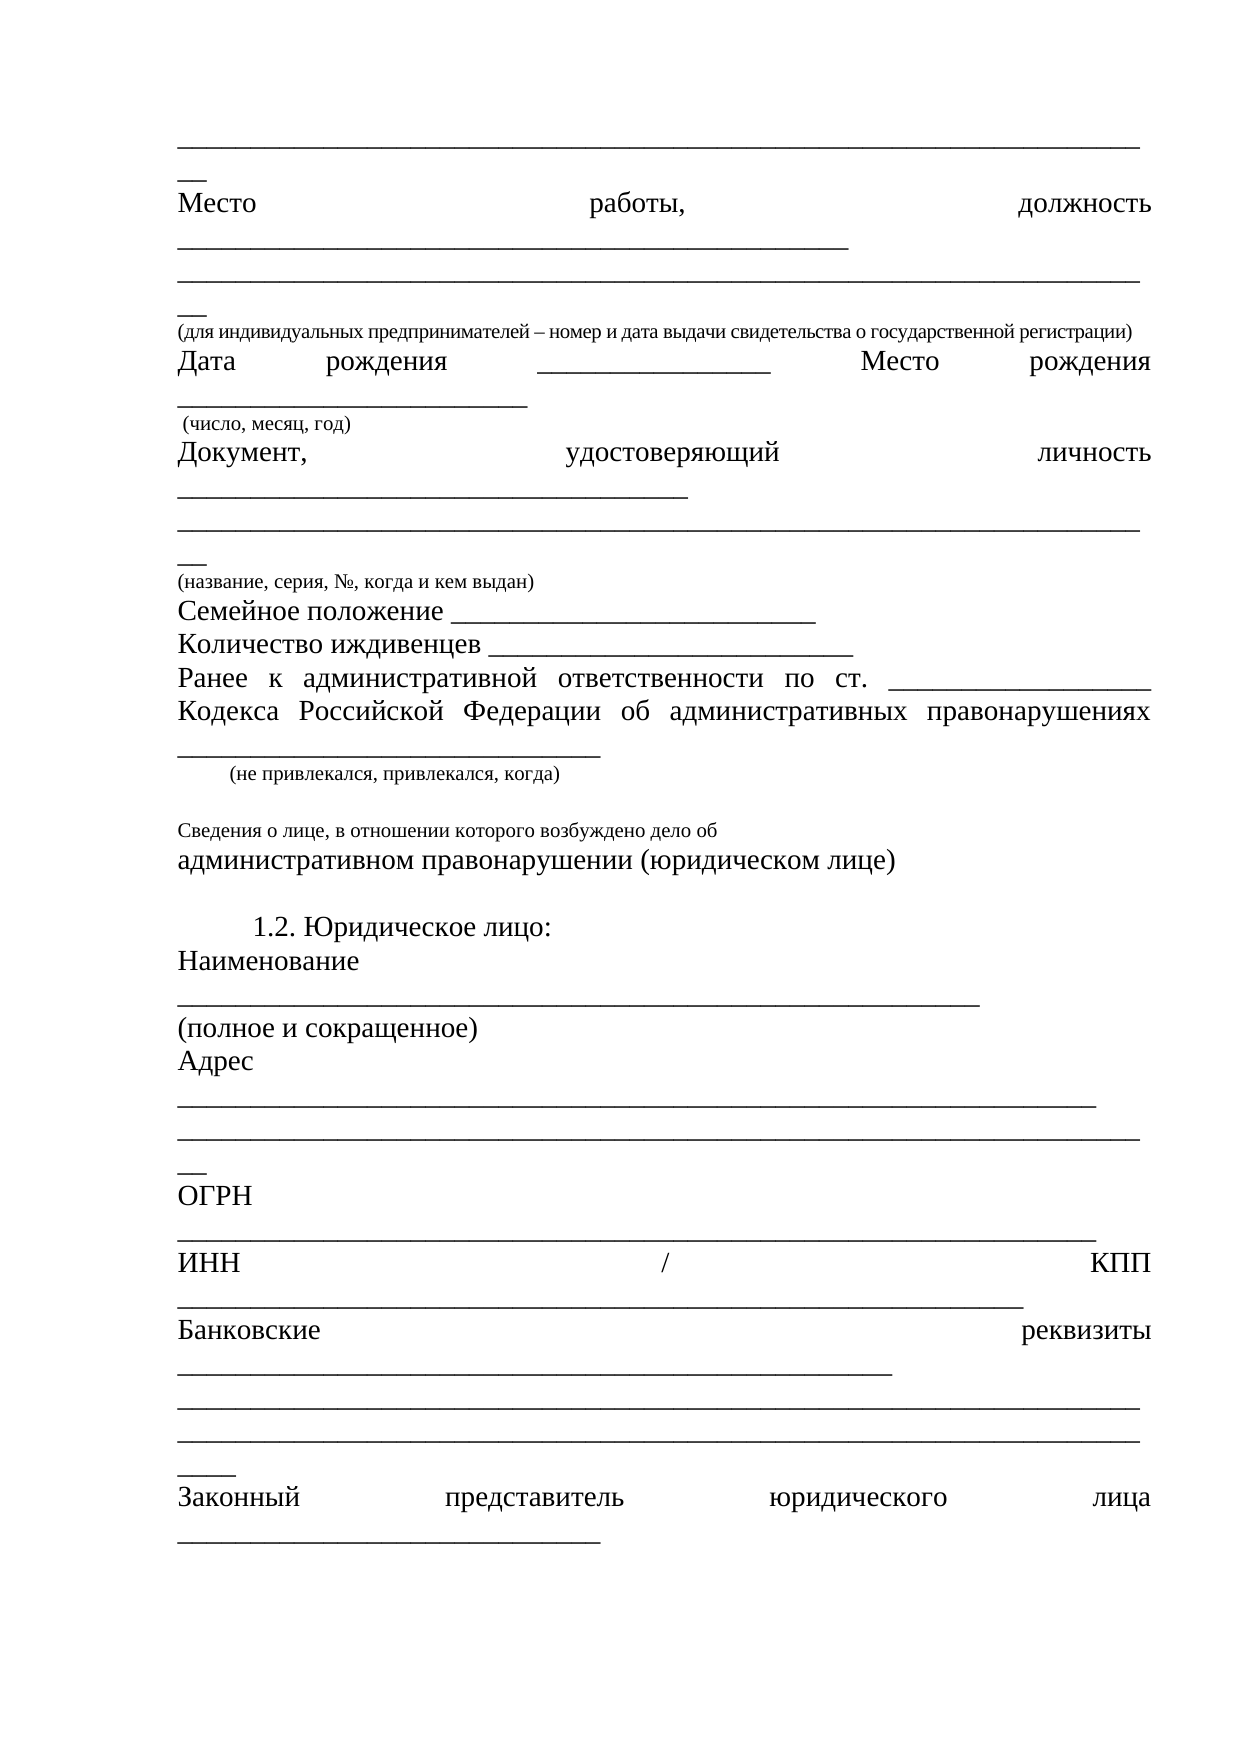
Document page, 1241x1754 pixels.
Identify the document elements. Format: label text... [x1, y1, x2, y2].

text 1.2. Юридическое лицо: [177, 909, 1152, 943]
text Адрес _______________________________________________________________ [177, 1043, 1152, 1111]
text Документ, удостоверяющий личность ___________________________________ [177, 434, 1152, 502]
text ____________________________________________________________________ [177, 1111, 1152, 1178]
text (название, серия, №, когда и кем выдан) [177, 569, 1152, 593]
text Семейное положение _________________________ [177, 593, 1152, 626]
text Сведения о лице, в отношении которого возбуждено дело об [177, 818, 1152, 842]
text Банковские реквизиты _________________________________________________ [177, 1312, 1152, 1379]
text ____________________________________________________________________ [177, 252, 1152, 319]
text Законный представитель юридического лица _____________________________ [177, 1479, 1152, 1547]
text Наименование _______________________________________________________ [177, 943, 1152, 1010]
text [177, 1379, 1152, 1479]
text (число, месяц, год) [177, 411, 1152, 434]
text ____________________________________________________________________ [177, 502, 1152, 569]
text (полное и сокращенное) [177, 1010, 1152, 1043]
text Ранее к административной ответственности по ст. __________________ Кодекса Российской Федерации об административных правонарушениях _____________________________ [177, 660, 1152, 761]
text Дата рождения ________________ Место рождения ________________________ [177, 343, 1152, 411]
text (для индивидуальных предпринимателей – номер и дата выдачи свидетельства о государственной регистрации) [177, 319, 1152, 343]
text ____________________________________________________________________ [177, 118, 1152, 185]
text Место работы, должность ______________________________________________ [177, 185, 1152, 252]
text ОГРН _______________________________________________________________ [177, 1178, 1152, 1245]
text ИНН / КПП __________________________________________________________ [177, 1245, 1152, 1312]
text административном правонарушении (юридическом лице) [177, 842, 1152, 876]
text (не привлекался, привлекался, когда) [177, 761, 1152, 784]
text Количество иждивенцев _________________________ [177, 626, 1152, 660]
